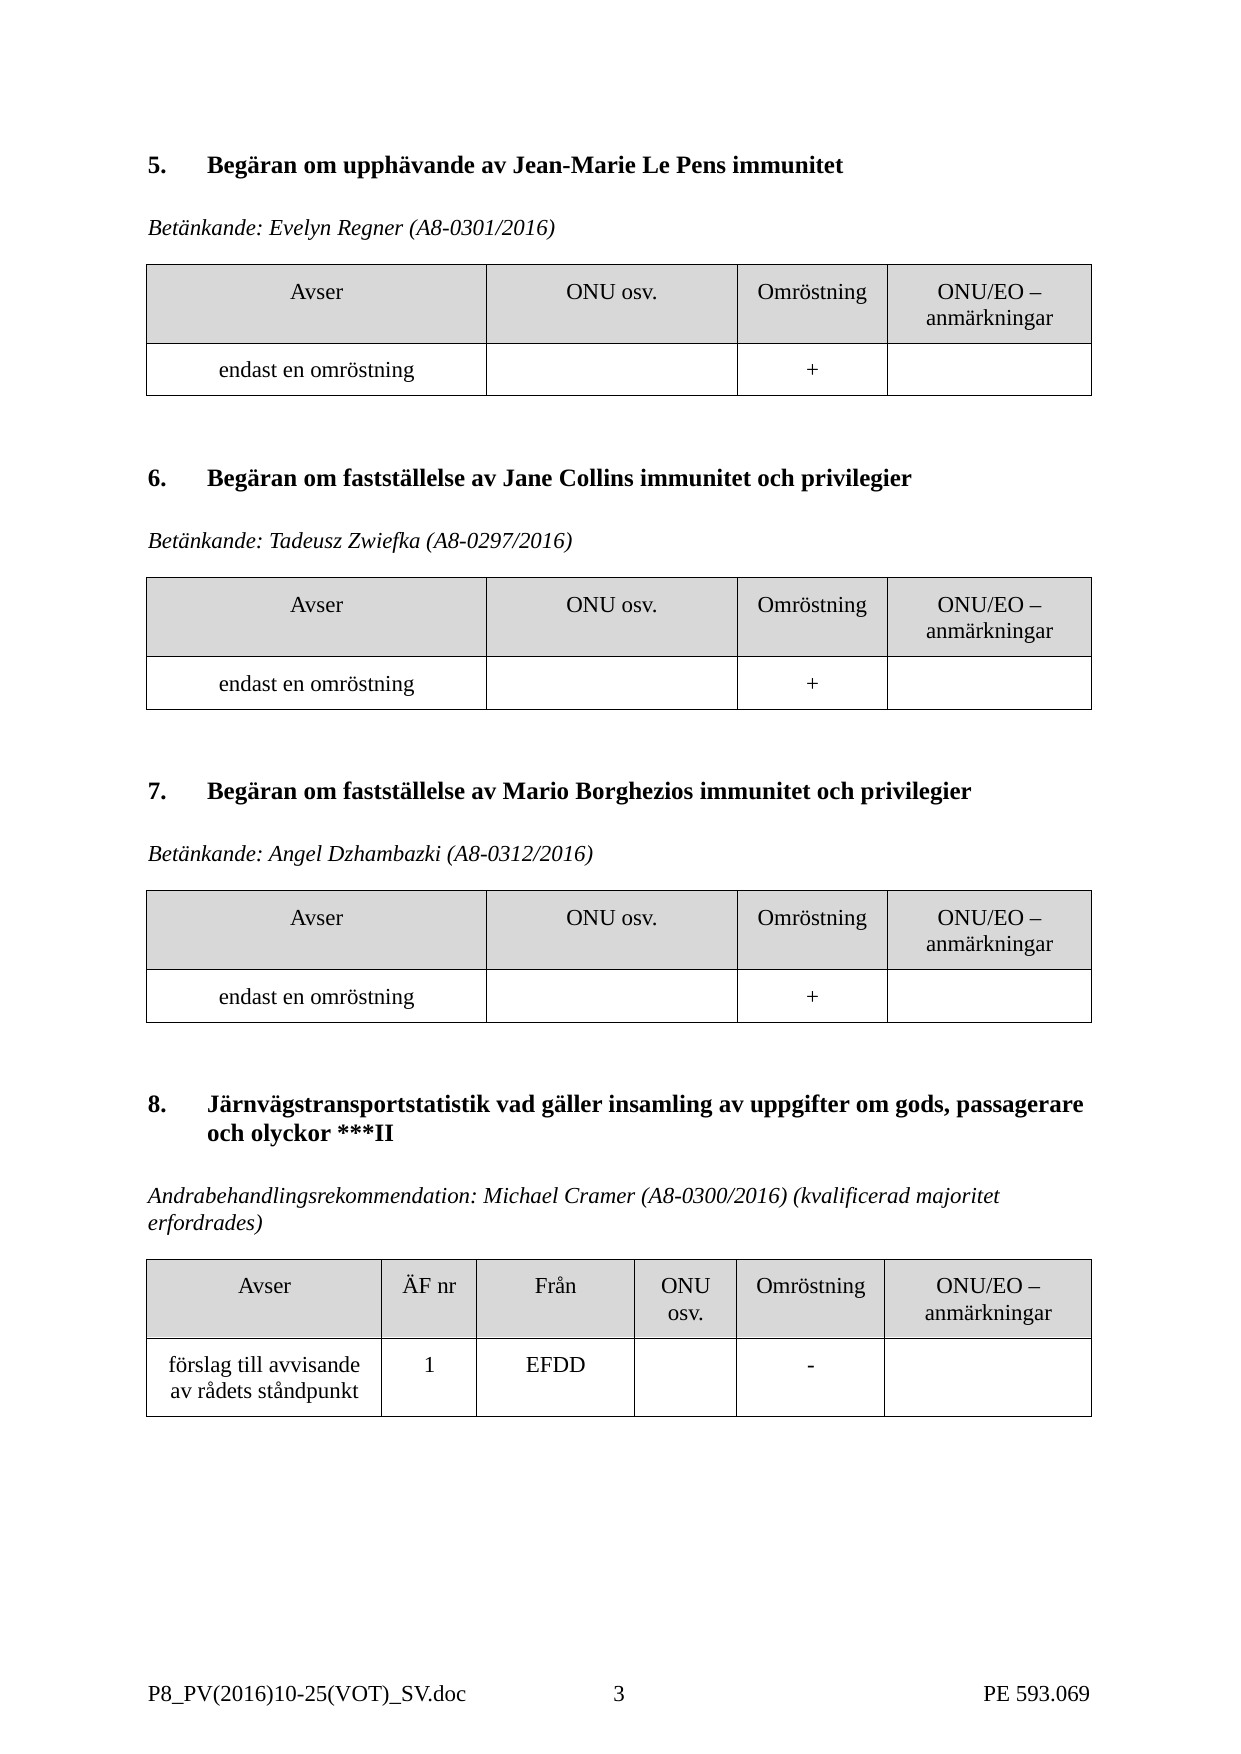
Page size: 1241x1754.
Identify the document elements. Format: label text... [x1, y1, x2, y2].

table_cell + [738, 657, 887, 708]
table_cell EFDD [477, 1339, 634, 1416]
table_header ONU/EO – anmärkningar [888, 578, 1091, 656]
title Begäran om fastställelse av Mario Borghezios immunitet och privilegier [148, 776, 1092, 805]
table_cell [635, 1339, 736, 1416]
table_cell + [738, 970, 887, 1022]
title Andrabehandlingsrekommendation: Michael Cramer (A8-0300/2016) (kvalificerad majoritet erfordrades) [148, 1182, 1092, 1235]
table_cell + [738, 344, 887, 395]
title Betänkande: Angel Dzhambazki (A8-0312/2016) [148, 840, 1092, 867]
table_header Avser [147, 891, 486, 969]
table_header Från [477, 1260, 634, 1337]
title Betänkande: Tadeusz Zwiefka (A8-0297/2016) [148, 527, 1092, 554]
title Betänkande: Evelyn Regner (A8-0301/2016) [148, 214, 1092, 241]
table_cell - [737, 1339, 884, 1416]
table_header Avser [147, 1260, 381, 1337]
table_cell [487, 970, 737, 1022]
table_cell [487, 344, 737, 395]
table_header Omröstning [738, 265, 887, 343]
table_cell [888, 344, 1091, 395]
table_cell [885, 1339, 1091, 1416]
title Begäran om fastställelse av Jane Collins immunitet och privilegier [148, 463, 1092, 492]
table_cell endast en omröstning [147, 970, 486, 1022]
table_cell [487, 657, 737, 708]
table_cell [888, 657, 1091, 708]
table_cell förslag till avvisande av rådets ståndpunkt [147, 1339, 381, 1416]
table_header ONU/EO – anmärkningar [888, 265, 1091, 343]
table_header ONU/EO – anmärkningar [888, 891, 1091, 969]
table_header Avser [147, 578, 486, 656]
table_header ONU osv. [487, 265, 737, 343]
table_header Omröstning [738, 891, 887, 969]
table_header ONU/EO – anmärkningar [885, 1260, 1091, 1337]
table_cell 1 [382, 1339, 476, 1416]
table_header Omröstning [738, 578, 887, 656]
table_header ONU osv. [487, 891, 737, 969]
title Begäran om upphävande av Jean-Marie Le Pens immunitet [148, 150, 1092, 179]
table_header Omröstning [737, 1260, 884, 1337]
table_header ONU osv. [487, 578, 737, 656]
table_header Avser [147, 265, 486, 343]
table_cell endast en omröstning [147, 657, 486, 708]
table_cell [888, 970, 1091, 1022]
table_cell endast en omröstning [147, 344, 486, 395]
table_header ONU osv. [635, 1260, 736, 1337]
table_header ÄF nr [382, 1260, 476, 1337]
title Järnvägstransportstatistik vad gäller insamling av uppgifter om gods, passagerare och olyckor ***II [148, 1089, 1092, 1147]
